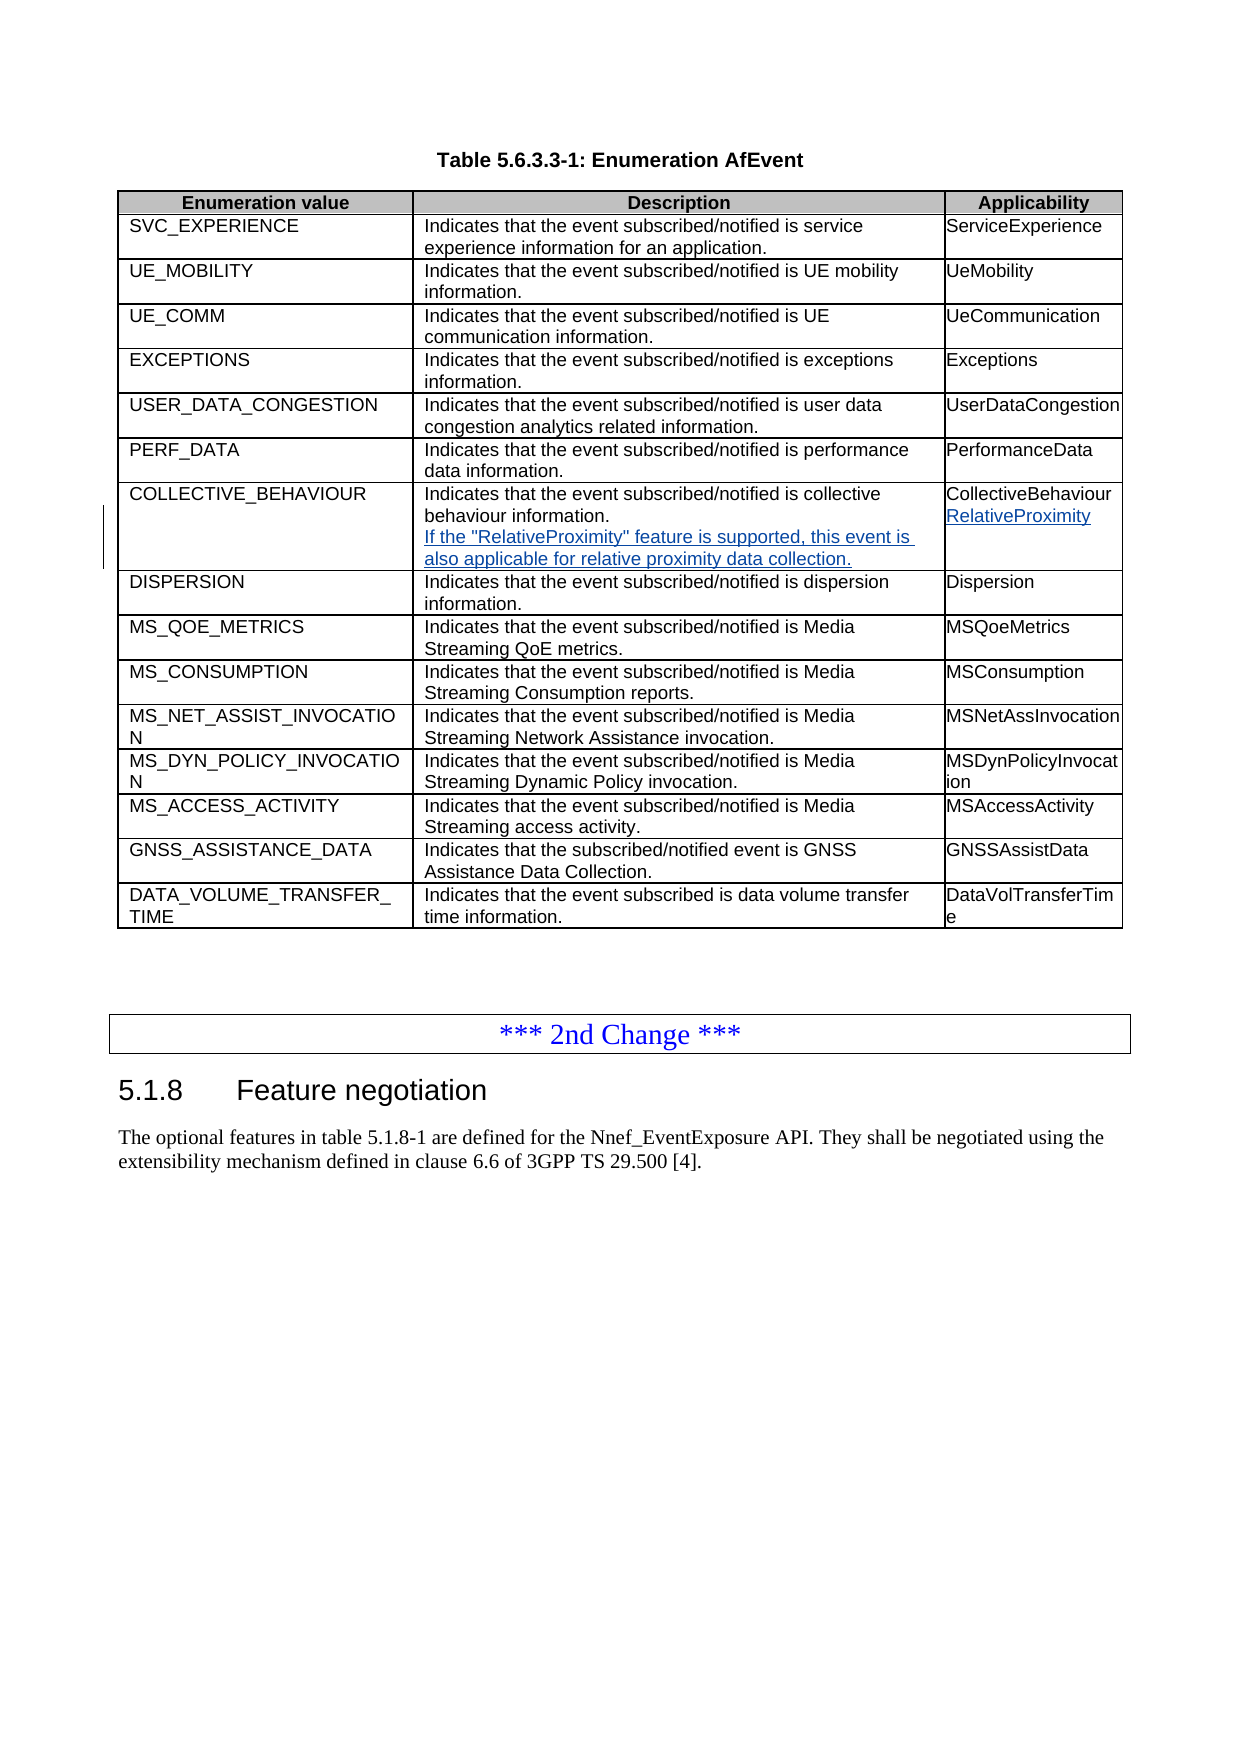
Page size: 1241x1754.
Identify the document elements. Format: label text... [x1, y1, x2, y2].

table_cell MSNetAssInvocation [946, 705, 1122, 748]
table_cell Indicates that the event subscribed/notified is Media Streaming access activity. [414, 795, 944, 838]
table_cell MSQoeMetrics [946, 616, 1122, 659]
table_cell Exceptions [946, 349, 1122, 392]
table_cell MS_NET_ASSIST_INVOCATION [119, 705, 412, 748]
table_cell CollectiveBehaviour [946, 483, 1122, 569]
table_cell Indicates that the event subscribed/notified is service experience information for an application. [414, 215, 944, 258]
table_cell Indicates that the event subscribed/notified is collective behaviour information. [414, 483, 944, 569]
table_cell UeMobility [946, 260, 1122, 303]
table_cell DISPERSION [119, 571, 412, 614]
table_cell PerformanceData [946, 439, 1122, 482]
text *** 2nd Change *** [110, 1015, 1130, 1053]
table_header Applicability [946, 192, 1122, 213]
table_cell GNSSAssistData [946, 839, 1122, 882]
text Table 5.6.3.3-1: Enumeration AfEvent [118, 148, 1122, 172]
table_cell PERF_DATA [119, 439, 412, 482]
table_header Description [414, 192, 944, 213]
table_cell Dispersion [946, 571, 1122, 614]
table_cell MSConsumption [946, 661, 1122, 703]
table_cell COLLECTIVE_BEHAVIOUR [119, 483, 412, 569]
table_cell Indicates that the subscribed/notified event is GNSS Assistance Data Collection. [414, 839, 944, 882]
table_cell Indicates that the event subscribed/notified is UE communication information. [414, 305, 944, 348]
table_cell MS_ACCESS_ACTIVITY [119, 795, 412, 838]
table_cell DataVolTransferTime [946, 884, 1122, 927]
table_cell MSDynPolicyInvocation [946, 750, 1122, 793]
subtitle 5.1.8 Feature negotiation [118, 1073, 1122, 1106]
table_cell Indicates that the event subscribed/notified is Media Streaming Dynamic Policy invocation. [414, 750, 944, 793]
table_header Enumeration value [119, 192, 412, 213]
table_cell MSAccessActivity [946, 795, 1122, 838]
table_cell USER_DATA_CONGESTION [119, 394, 412, 437]
table_cell DATA_VOLUME_TRANSFER_TIME [119, 884, 412, 927]
table_cell Indicates that the event subscribed is data volume transfer time information. [414, 884, 944, 927]
table_cell Indicates that the event subscribed/notified is Media Streaming Network Assistance invocation. [414, 705, 944, 748]
table_cell GNSS_ASSISTANCE_DATA [119, 839, 412, 882]
table_cell Indicates that the event subscribed/notified is Media Streaming QoE metrics. [414, 616, 944, 659]
table_cell Indicates that the event subscribed/notified is performance data information. [414, 439, 944, 482]
table_cell Indicates that the event subscribed/notified is exceptions information. [414, 349, 944, 392]
text The optional features in table 5.1.8-1 are defined for the Nnef_EventExposure API. They shall be negotiated using the extensibility mechanism defined in clause 6.6 of 3GPP TS 29.500 [4]. [118, 1125, 1122, 1173]
table_cell ServiceExperience [946, 215, 1122, 258]
table_cell MS_DYN_POLICY_INVOCATION [119, 750, 412, 793]
table_cell EXCEPTIONS [119, 349, 412, 392]
table_cell Indicates that the event subscribed/notified is UE mobility information. [414, 260, 944, 303]
table_cell SVC_EXPERIENCE [119, 215, 412, 258]
table_cell Indicates that the event subscribed/notified is dispersion information. [414, 571, 944, 614]
table_cell Indicates that the event subscribed/notified is user data congestion analytics related information. [414, 394, 944, 437]
table_cell MS_QOE_METRICS [119, 616, 412, 659]
table_cell UserDataCongestion [946, 394, 1122, 437]
table_cell UE_COMM [119, 305, 412, 348]
table_cell MS_CONSUMPTION [119, 661, 412, 703]
table_cell UeCommunication [946, 305, 1122, 348]
table_cell UE_MOBILITY [119, 260, 412, 303]
table_cell Indicates that the event subscribed/notified is Media Streaming Consumption reports. [414, 661, 944, 703]
